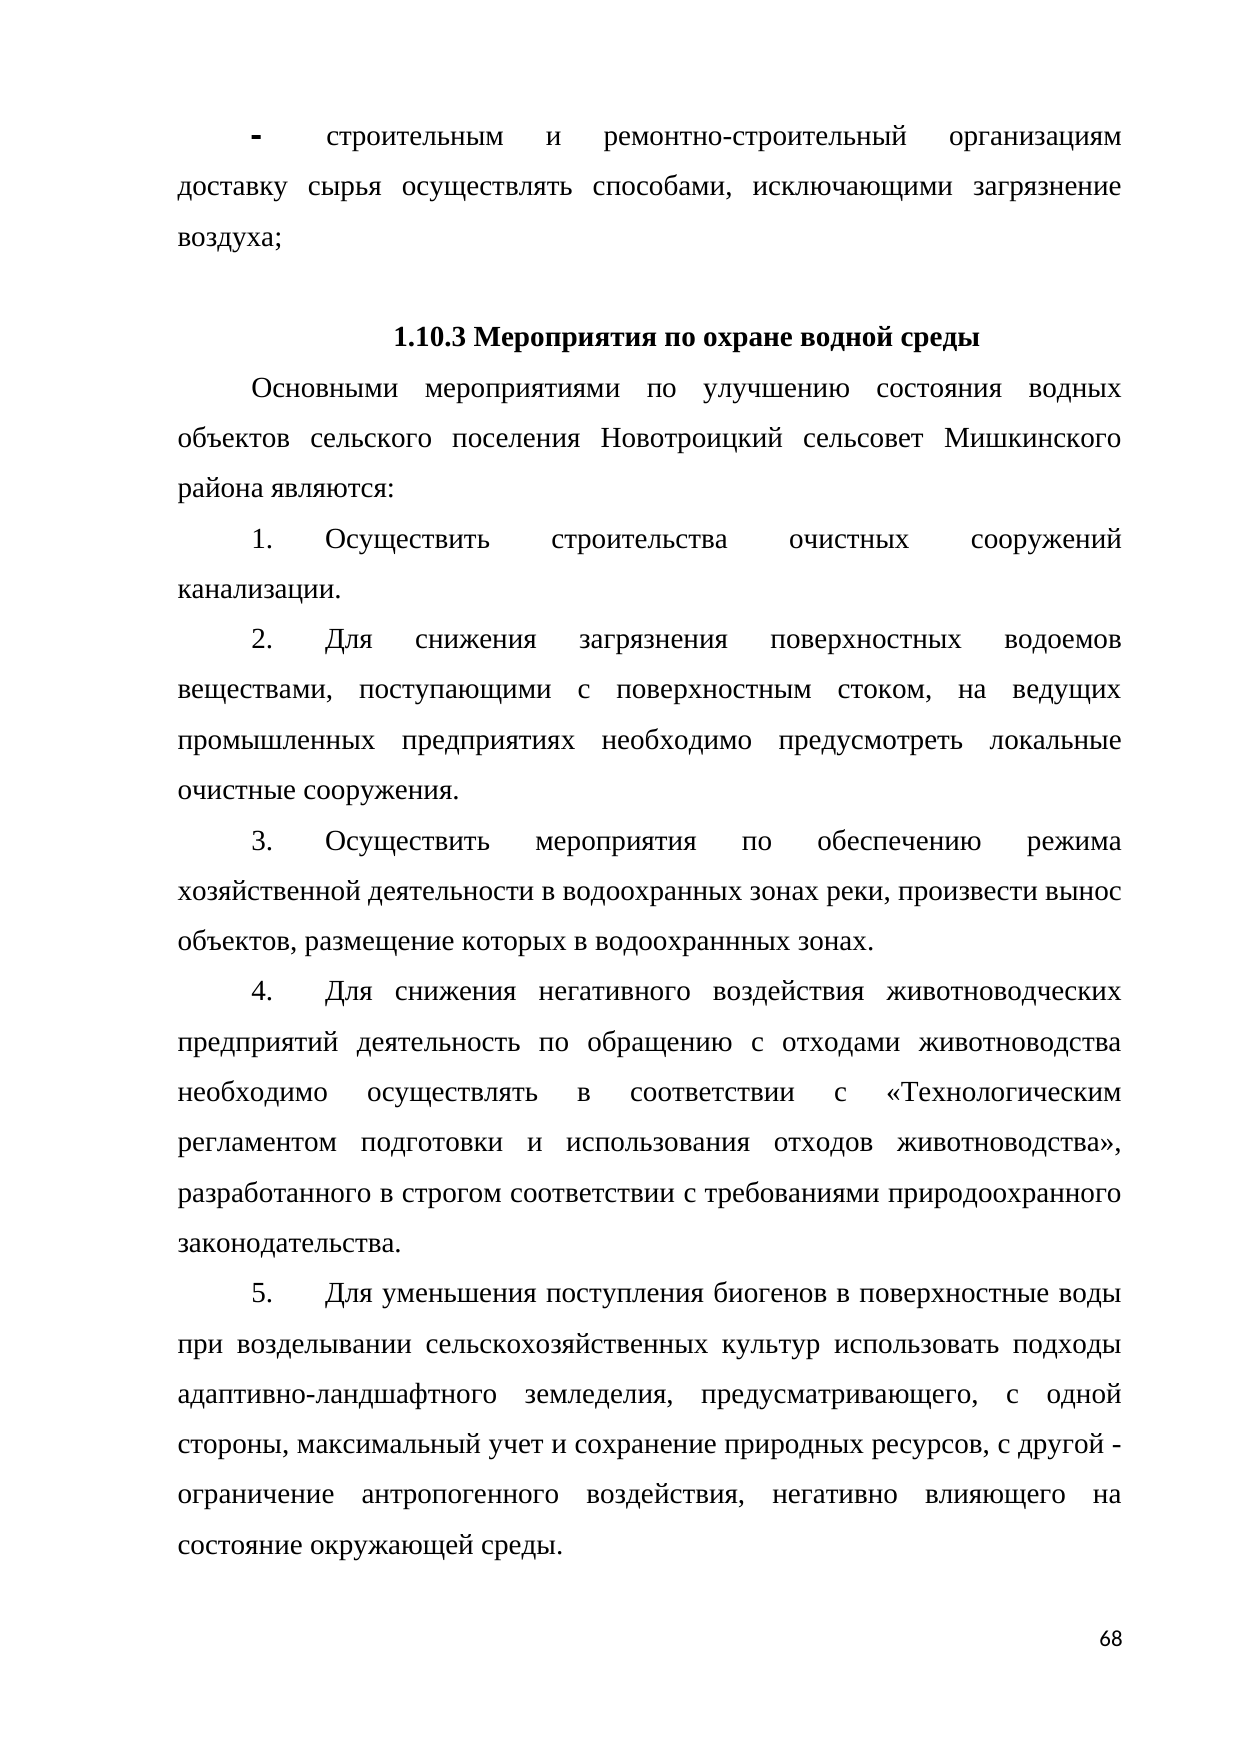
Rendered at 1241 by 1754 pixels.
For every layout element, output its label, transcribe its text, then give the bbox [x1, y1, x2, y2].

subtitle 1.10.3 Мероприятия по охране водной среды [177, 319, 1122, 353]
list Для снижения загрязнения поверхностных водоемов веществами, поступающими с поверхностным стоком, на ведущих промышленных предприятиях необходимо предусмотреть локальные очистные сооружения. [177, 621, 1122, 806]
list Для уменьшения поступления биогенов в поверхностные воды при возделывании сельскохозяйственных культур использовать подходы адаптивно-ландшафтного земледелия, предусматривающего, с одной стороны, максимальный учет и сохранение природных ресурсов, с другой - ограничение антропогенного воздействия, негативно влияющего на состояние окружающей среды. [177, 1275, 1122, 1561]
list Осуществить мероприятия по обеспечению режима хозяйственной деятельности в водоохранных зонах реки, произвести вынос объектов, размещение которых в водоохраннных зонах. [177, 823, 1122, 957]
list Для снижения негативного воздействия животноводческих предприятий деятельность по обращению с отходами животноводства необходимо осуществлять в соответствии с «Технологическим регламентом подготовки и использования отходов животноводства», разработанного в строгом соответствии с требованиями природоохранного законодательства. [177, 973, 1122, 1259]
list строительным и ремонтно-строительный организациям доставку сырья осуществлять способами, исключающими загрязнение воздуха; [177, 118, 1122, 252]
text Основными мероприятиями по улучшению состояния водных объектов сельского поселения Новотроицкий сельсовет Мишкинского района являются: [177, 370, 1122, 504]
list Осуществить строительства очистных сооружений канализации. [177, 521, 1122, 604]
